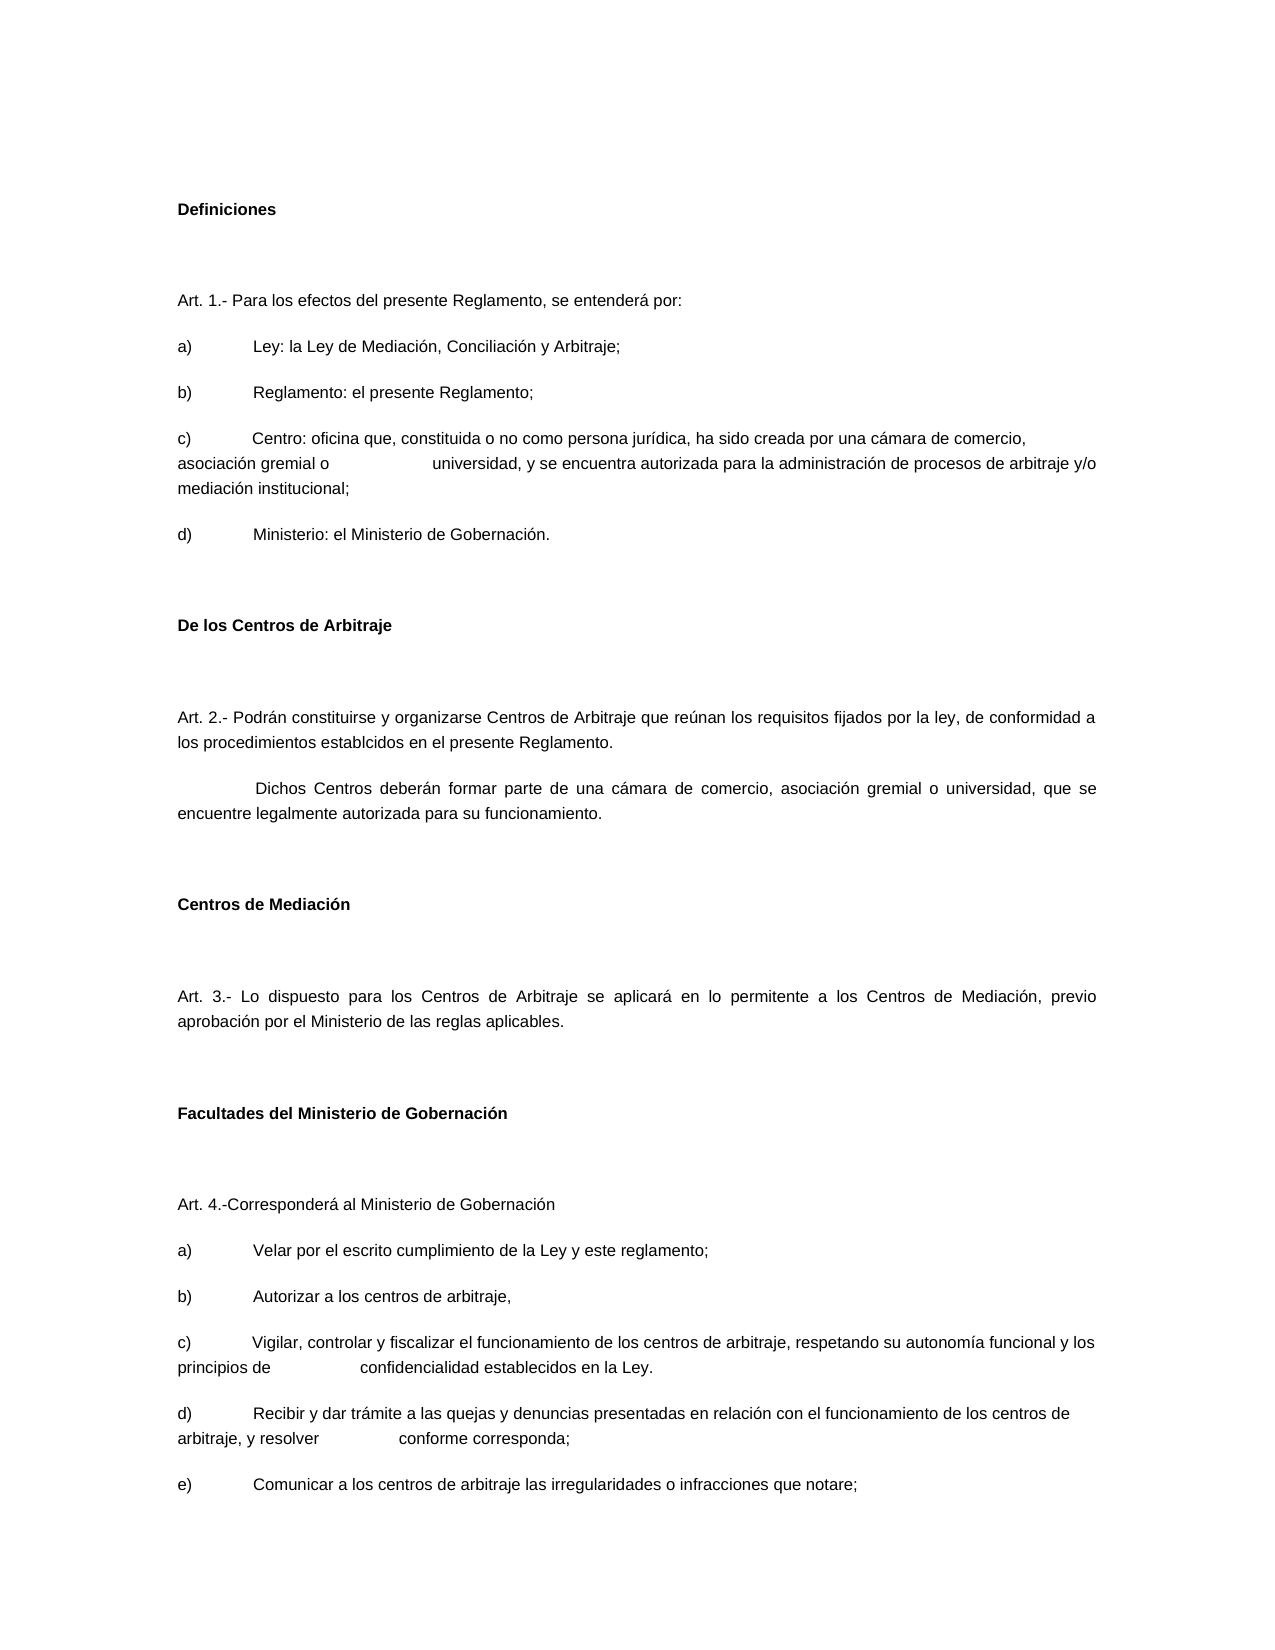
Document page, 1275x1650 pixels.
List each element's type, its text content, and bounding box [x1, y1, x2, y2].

text Centros de Mediación [177, 889, 1098, 914]
text d) Recibir y dar trámite a las quejas y denuncias presentadas en relación con el funcionamiento de los centros de arbitraje, y resolver conforme corresponda; [177, 1398, 1098, 1448]
text b) Autorizar a los centros de arbitraje, [177, 1281, 1098, 1306]
text Art. 2.- Podrán constituirse y organizarse Centros de Arbitraje que reúnan los requisitos fijados por la ley, de conformidad a los procedimientos establcidos en el presente Reglamento. [177, 702, 1098, 752]
text a) Velar por el escrito cumplimiento de la Ley y este reglamento; [177, 1235, 1098, 1260]
text b) Reglamento: el presente Reglamento; [177, 377, 1098, 402]
text Dichos Centros deberán formar parte de una cámara de comercio, asociación gremial o universidad, que se encuentre legalmente autorizada para su funcionamiento. [177, 773, 1098, 823]
text Definiciones [177, 193, 1098, 218]
text a) Ley: la Ley de Mediación, Conciliación y Arbitraje; [177, 331, 1098, 356]
text Facultades del Ministerio de Gobernación [177, 1098, 1098, 1123]
text e) Comunicar a los centros de arbitraje las irregularidades o infracciones que notare; [177, 1468, 1098, 1493]
text Art. 4.-Corresponderá al Ministerio de Gobernación [177, 1189, 1098, 1214]
text Art. 1.- Para los efectos del presente Reglamento, se entenderá por: [177, 285, 1098, 310]
text De los Centros de Arbitraje [177, 610, 1098, 635]
text d) Ministerio: el Ministerio de Gobernación. [177, 518, 1098, 543]
text Art. 3.- Lo dispuesto para los Centros de Arbitraje se aplicará en lo permitente a los Centros de Mediación, previo aprobación por el Ministerio de las reglas aplicables. [177, 981, 1098, 1031]
text c) Vigilar, controlar y fiscalizar el funcionamiento de los centros de arbitraje, respetando su autonomía funcional y los principios de confidencialidad establecidos en la Ley. [177, 1327, 1098, 1377]
text c) Centro: oficina que, constituida o no como persona jurídica, ha sido creada por una cámara de comercio, asociación gremial o universidad, y se encuentra autorizada para la administración de procesos de arbitraje y/o mediación institucional; [177, 423, 1098, 498]
